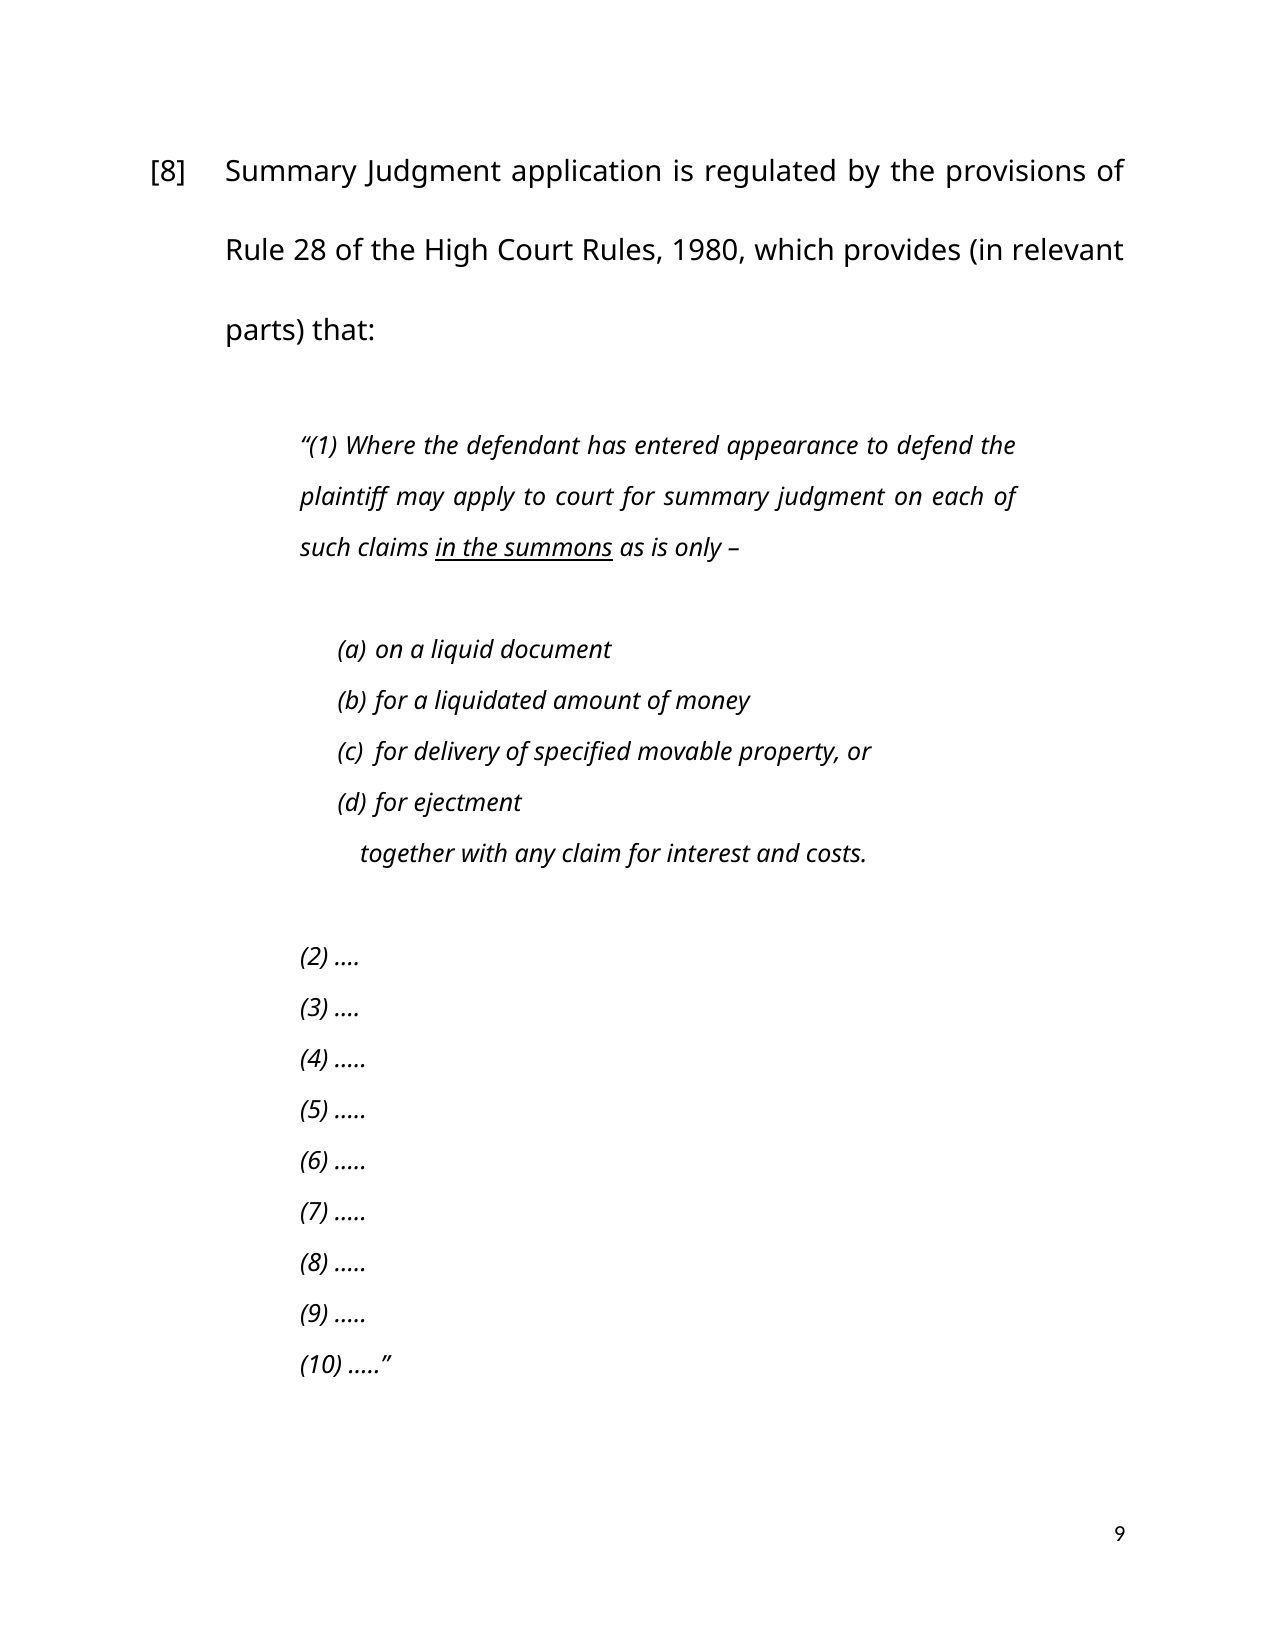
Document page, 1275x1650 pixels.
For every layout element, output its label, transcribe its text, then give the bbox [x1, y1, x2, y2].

list for delivery of specified movable property, or [337, 734, 1020, 768]
text [8] Summary Judgment application is regulated by the provisions of Rule 28 of the High Court Rules, 1980, which provides (in relevant parts) that: [150, 150, 1125, 348]
text (3) …. [300, 989, 1020, 1023]
text (2) …. [300, 938, 1020, 972]
text (4) ….. [300, 1040, 1020, 1074]
text together with any claim for interest and costs. [360, 836, 1020, 870]
text “(1) Where the defendant has entered appearance to defend the plaintiff may apply to court for summary judgment on each of such claims in the summons as is only – [300, 428, 1020, 564]
text (10) …..” [300, 1347, 1020, 1381]
text (6) ….. [300, 1142, 1020, 1176]
list on a liquid document [337, 632, 1020, 666]
text (5) ….. [300, 1091, 1020, 1125]
text (8) ….. [300, 1244, 1020, 1278]
text (9) ….. [300, 1296, 1020, 1329]
list for a liquidated amount of money [337, 683, 1020, 717]
list for ejectment [337, 785, 1020, 819]
text (7) ….. [300, 1193, 1020, 1227]
